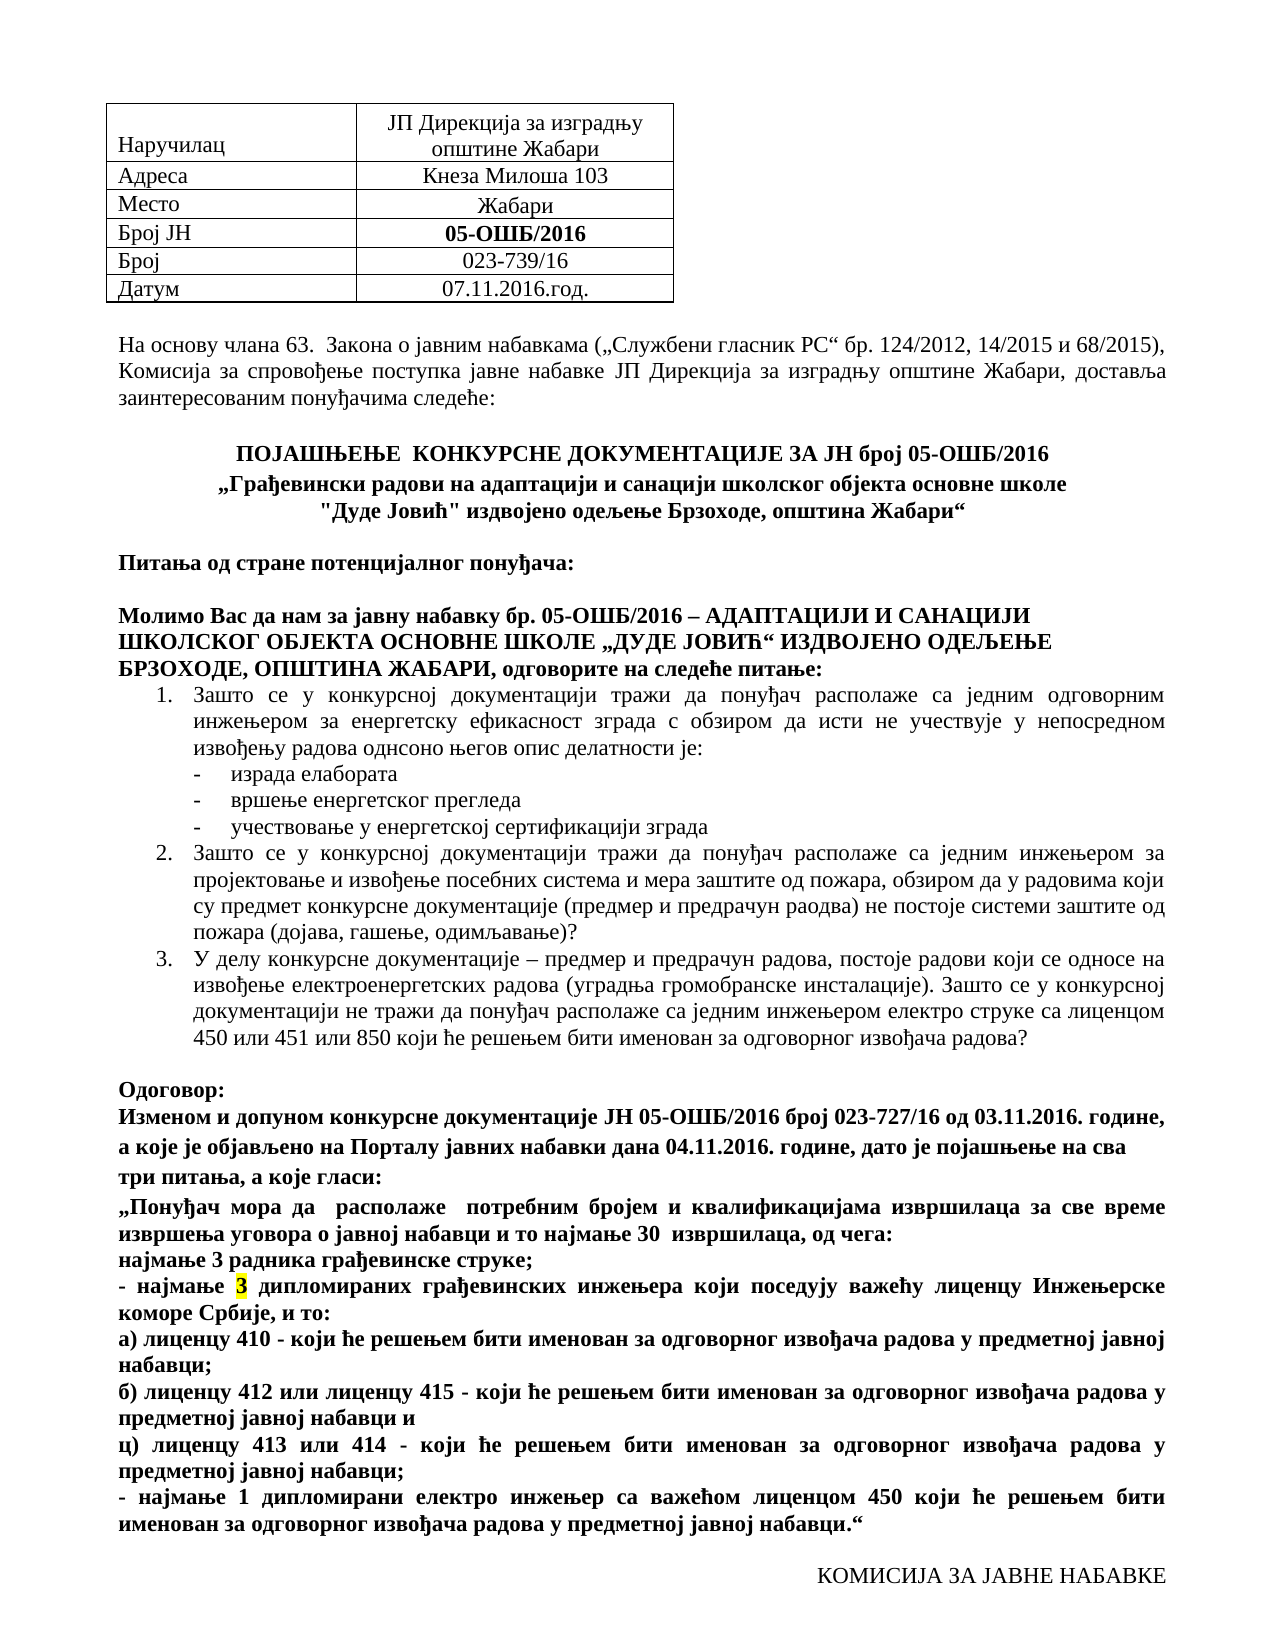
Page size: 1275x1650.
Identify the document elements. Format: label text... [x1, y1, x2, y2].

text - најмање 1 дипломирани електро инжењер са важећом лиценцом 450 који ће решењем бити именован за одговорног извођача радова у предметној јавној набавци.“ [118, 1483, 1167, 1536]
text Изменом и допуном конкурсне документације ЈН 05-ОШБ/2016 број 023-727/16 од 03.11.2016. године, a које је објављено на Порталу јавних набавки дана 04.11.2016. године, дато је појашњење на сва три питања, а које гласи: [118, 1103, 1167, 1189]
text Питања од стране потенцијалног понуђача: [118, 549, 1167, 576]
list У делу конкурсне документације – предмер и предрачун радова, постоје радови који се односе на извођење електроенергетских радова (уградња громобранске инсталације). Зашто се у конкурсној документацији не тражи да понуђач располаже са једним инжењером електро струке са лиценцом 450 или 451 или 850 који ће решењем бити именован за одговорног извођача радова? [156, 945, 1167, 1050]
table_cell Датум [107, 275, 356, 301]
table_header Наручилац [107, 104, 356, 161]
text ц) лиценцу 413 или 414 - који ће решењем бити именован за одговорног извођача радова у предметној јавној набавци; [118, 1431, 1167, 1483]
text - најмање 3 дипломираних грађевинских инжењера који поседују важећу лиценцу Инжењерске коморе Србије, и то: [118, 1272, 1167, 1325]
text КОМИСИЈА ЗА ЈАВНЕ НАБАВКЕ [118, 1562, 1167, 1589]
text б) лиценцу 412 или лиценцу 415 - који ће решењем бити именован за одговорног извођача радова у предметној јавној набавци и [118, 1378, 1167, 1431]
list учествовање у енергетској сертификацији зграда [193, 813, 1167, 839]
table_cell Кнеза Милоша 103 [357, 162, 673, 189]
table_cell 07.11.2016.год. [357, 275, 673, 301]
table_header ЈП Дирекција за изградњу општине Жабари [357, 104, 673, 161]
text На основу члана 63. Закона о јавним набавкама („Службени гласник РС“ бр. 124/2012, 14/2015 и 68/2015), Комисија за спровођење поступка јавне набавке JП Дирекцијa за изградњу општине Жабари, доставља заинтересованим понуђачима следеће: [118, 331, 1167, 410]
text Молимо Вас да нам за јавну набавку бр. 05-ОШБ/2016 – АДАПТАЦИЈИ И САНАЦИЈИ ШКОЛСКОГ ОБЈЕКТА ОСНОВНЕ ШКОЛЕ „ДУДЕ ЈОВИЋ“ ИЗДВОЈЕНО ОДЕЉЕЊЕ БРЗОХОДЕ, ОПШТИНА ЖАБАРИ, одговорите на следеће питање: [118, 602, 1167, 681]
table_cell Број ЈН [107, 219, 356, 247]
text ПОЈАШЊЕЊЕ КОНКУРСНЕ ДОКУМЕНТАЦИЈЕ ЗА ЈН број 05-ОШБ/2016 [118, 440, 1167, 466]
text "Дуде Јовић" издвојено одељење Брзоходе, општина Жабари“ [118, 497, 1167, 523]
list израда елабората [193, 760, 1167, 787]
list Зашто се у конкурсној документацији тражи да понуђач располаже са једним инжењером за пројектовање и извођење посебних система и мера заштите од пожара, обзиром да у радовима који су предмет конкурсне документације (предмер и предрачун раодва) не постоје системи заштите од пожара (дојава, гашење, одимљавање)? [156, 839, 1167, 945]
text „Понуђач мора да располаже потребним бројем и квалификацијама извршилаца за све време извршења уговора о јавној набавци и то најмање 30 извршилаца, од чега: [118, 1193, 1167, 1246]
list Зашто се у конкурсној документацији тражи да понуђач располаже са једним одговорним инжењером за енергетску ефикасност зграда с обзиром да исти не учествује у непосредном извођењу радова однсоно његов опис делатности је: [156, 681, 1167, 760]
table_cell Жабари [357, 190, 673, 218]
text најмање 3 радника грађевинске струке; [118, 1246, 1167, 1272]
table_cell Адреса [107, 162, 356, 189]
table_cell 023-739/16 [357, 248, 673, 274]
table_cell Број [107, 248, 356, 274]
table_cell Место [107, 190, 356, 218]
text „Грађевински радови на адаптацији и санацији школског објекта основне школе [118, 470, 1167, 497]
text Одоговор: [118, 1076, 1167, 1103]
text а) лиценцу 410 - који ће решењем бити именован за одговорног извођача радова у предметној јавној набавци; [118, 1325, 1167, 1378]
list вршење енергетског прегледа [193, 787, 1167, 813]
